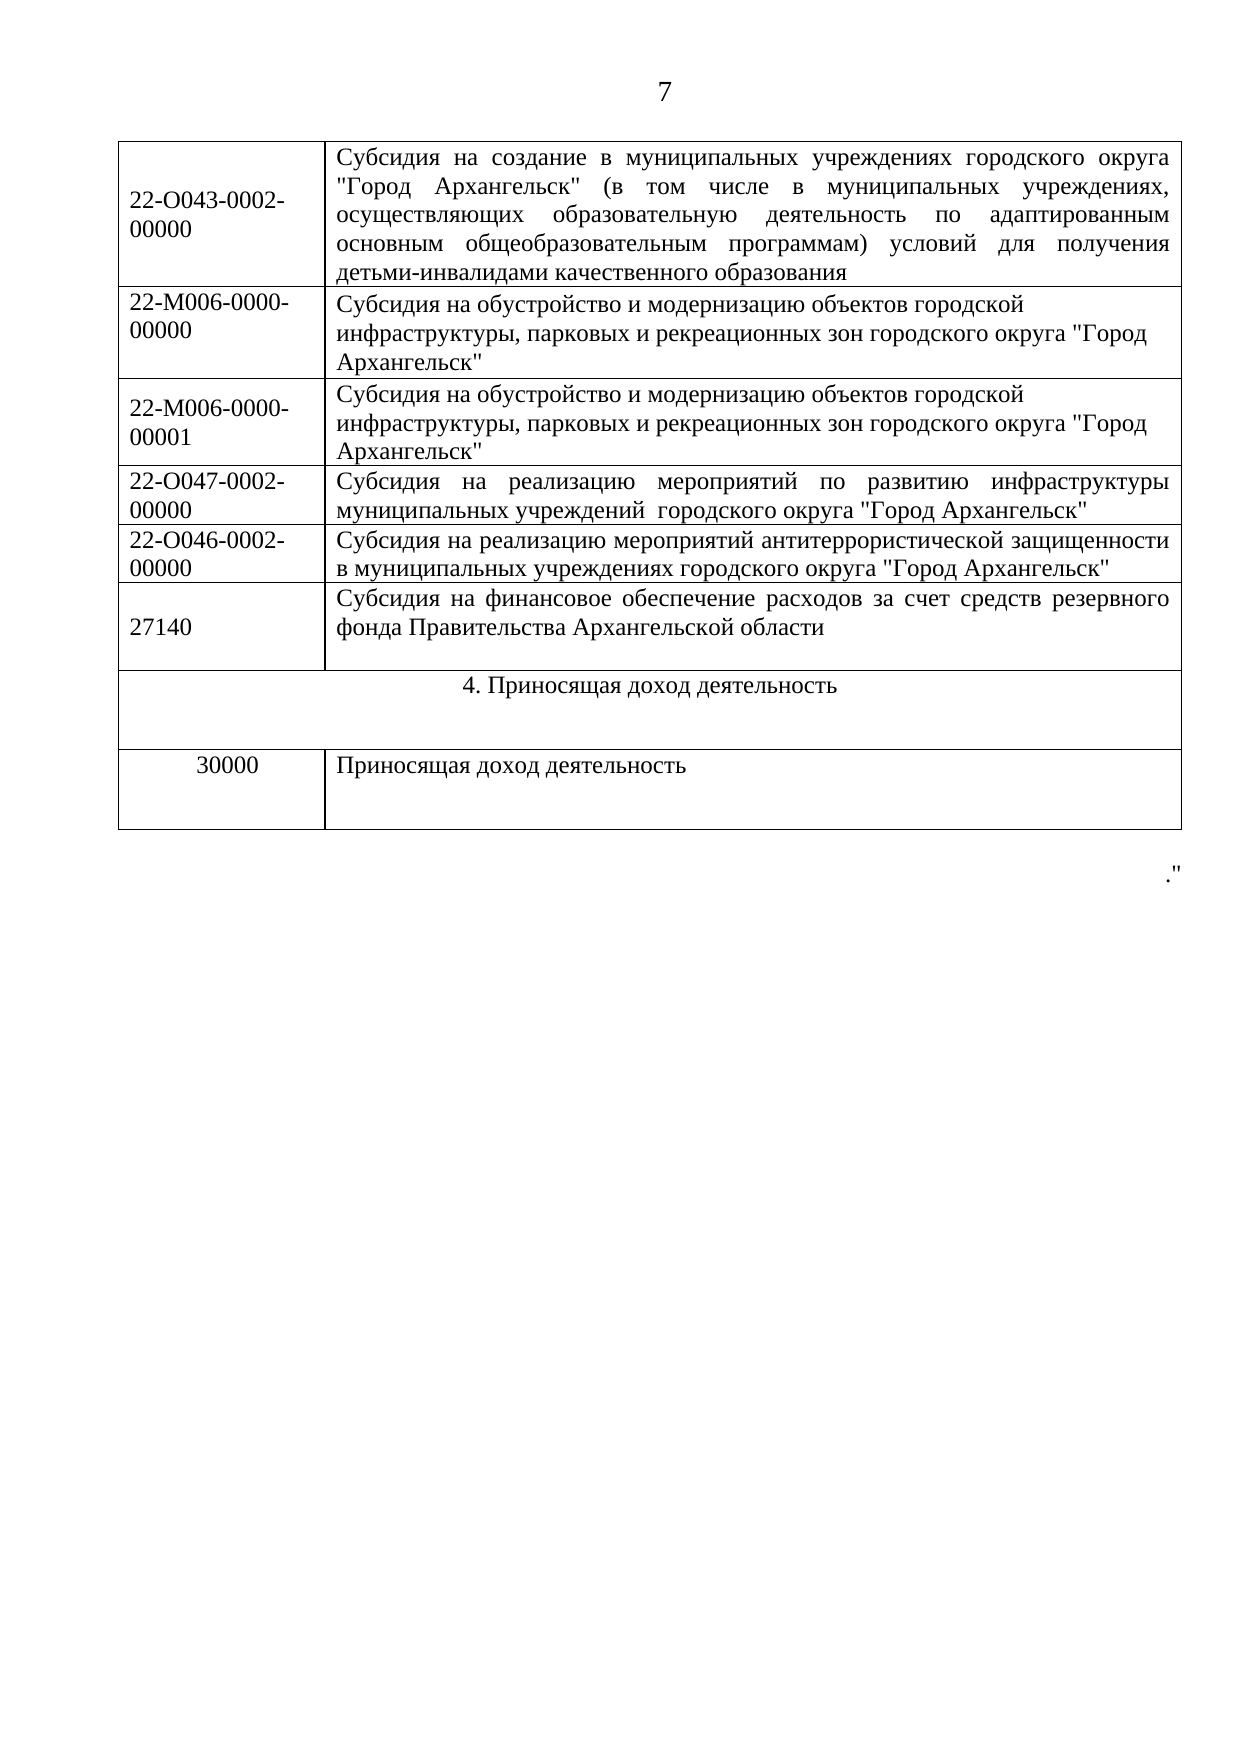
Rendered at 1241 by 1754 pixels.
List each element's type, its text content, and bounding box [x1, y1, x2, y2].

table_cell Субсидия на обустройство и модернизацию объектов городской инфраструктуры, парковых и рекреационных зон городского округа "Город Архангельск" [326, 379, 1181, 465]
table_cell Субсидия на реализацию мероприятий по развитию инфраструктуры муниципальных учреждений городского округа "Город Архангельск" [326, 466, 1181, 524]
table_cell Субсидия на реализацию мероприятий антитеррористической защищенности в муниципальных учреждениях городского округа "Город Архангельск" [326, 525, 1181, 582]
text ." [133, 859, 1181, 887]
table_cell 4. Приносящая доход деятельность [119, 671, 1181, 749]
table_cell 22-О047-0002-00000 [119, 466, 324, 524]
table_cell Субсидия на создание в муниципальных учреждениях городского округа "Город Архангельск" (в том числе в муниципальных учреждениях, осуществляющих образовательную деятельность по адаптированным основным общеобразовательным программам) условий для получения детьми-инвалидами качественного образования [326, 142, 1181, 286]
table_cell Субсидия на финансовое обеспечение расходов за счет средств резервного фонда Правительства Архангельской области [326, 583, 1181, 669]
table_cell Субсидия на обустройство и модернизацию объектов городской инфраструктуры, парковых и рекреационных зон городского округа "Город Архангельск" [326, 287, 1181, 378]
table_cell Приносящая доход деятельность [326, 750, 1181, 829]
table_cell 22-М006-0000-00001 [119, 379, 324, 465]
table_cell 22-О043-0002-00000 [119, 142, 324, 286]
table_cell 27140 [119, 583, 324, 669]
table_cell 22-М006-0000-00000 [119, 287, 324, 378]
table_cell 22-О046-0002-00000 [119, 525, 324, 582]
table_cell 30000 [119, 750, 324, 829]
